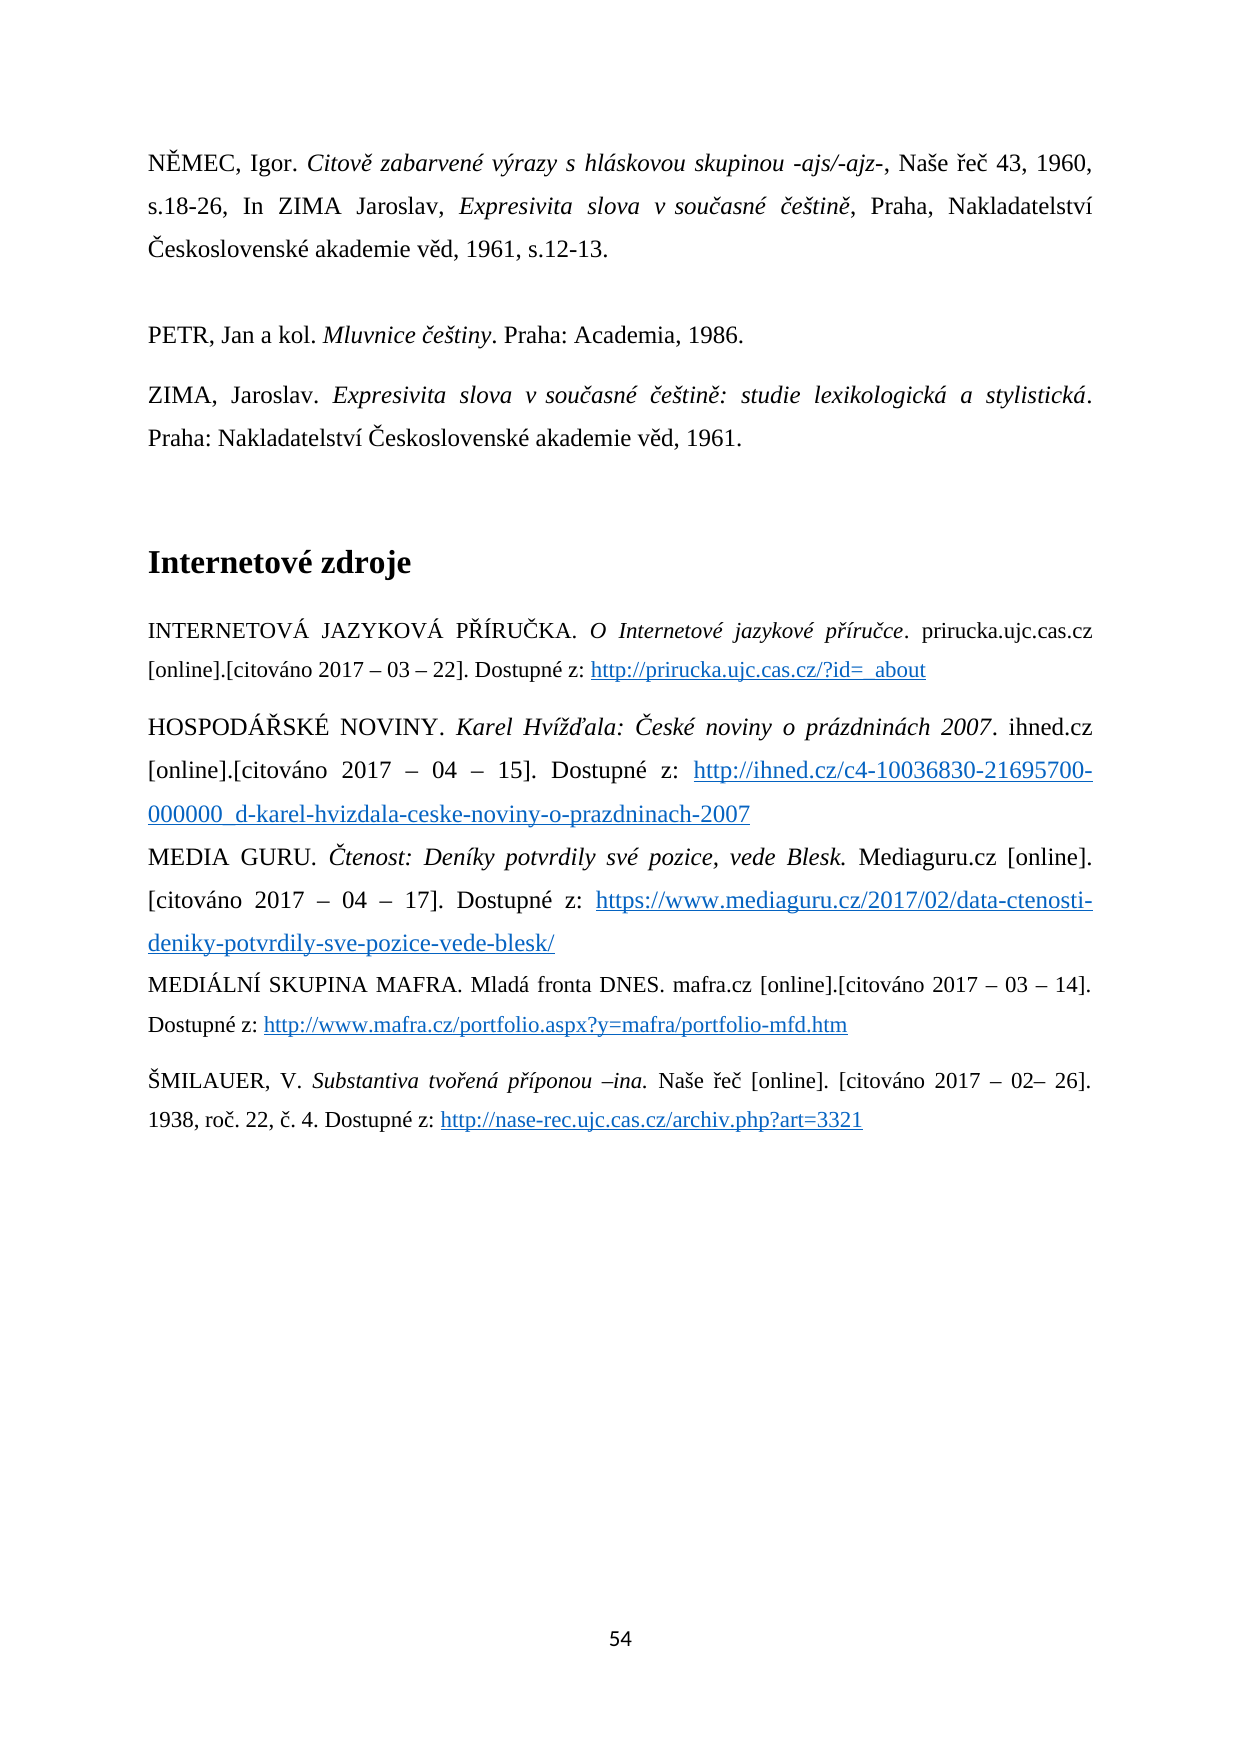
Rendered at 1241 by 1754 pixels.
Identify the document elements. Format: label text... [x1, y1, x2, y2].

text MEDIÁLNÍ SKUPINA MAFRA. Mladá fronta DNES. mafra.cz [online].[citováno 2017 – 03 – 14]. Dostupné z: http://www.mafra.cz/portfolio.aspx?y=mafra/portfolio-mfd.htm [148, 971, 1093, 1037]
text MEDIA GURU. Čtenost: Deníky potvrdily své pozice, vede Blesk. Mediaguru.cz [online].[citováno 2017 – 04 – 17]. Dostupné z: https://www.mediaguru.cz/2017/02/data-ctenosti-deniky-potvrdily-sve-pozice-vede-blesk/ [148, 842, 1093, 957]
text HOSPODÁŘSKÉ NOVINY. Karel Hvížďala: České noviny o prázdninách 2007. ihned.cz [online].[citováno 2017 – 04 – 15]. Dostupné z: http://ihned.cz/c4-10036830-21695700-000000_d-karel-hvizdala-ceske-noviny-o-prazdninach-2007 [148, 712, 1093, 827]
text Internetové zdroje [148, 543, 1093, 581]
text PETR, Jan a kol. Mluvnice češtiny. Praha: Academia, 1986. [148, 320, 1093, 349]
text NĚMEC, Igor. Citově zabarvené výrazy s hláskovou skupinou -ajs/-ajz-, Naše řeč 43, 1960, s.18-26, In ZIMA Jaroslav, Expresivita slova v současné češtině, Praha, Nakladatelství Československé akademie věd, 1961, s.12-13. [148, 148, 1093, 263]
text INTERNETOVÁ JAZYKOVÁ PŘÍRUČKA. O Internetové jazykové příručce. prirucka.ujc.cas.cz [online].[citováno 2017 – 03 – 22]. Dostupné z: http://prirucka.ujc.cas.cz/?id=_about [148, 617, 1093, 683]
text ŠMILAUER, V. Substantiva tvořená příponou –ina. Naše řeč [online]. [citováno 2017 – 02– 26]. 1938, roč. 22, č. 4. Dostupné z: http://nase-rec.ujc.cas.cz/archiv.php?art=3321 [148, 1067, 1093, 1133]
text ZIMA, Jaroslav. Expresivita slova v současné češtině: studie lexikologická a stylistická. Praha: Nakladatelství Československé akademie věd, 1961. [148, 380, 1093, 452]
